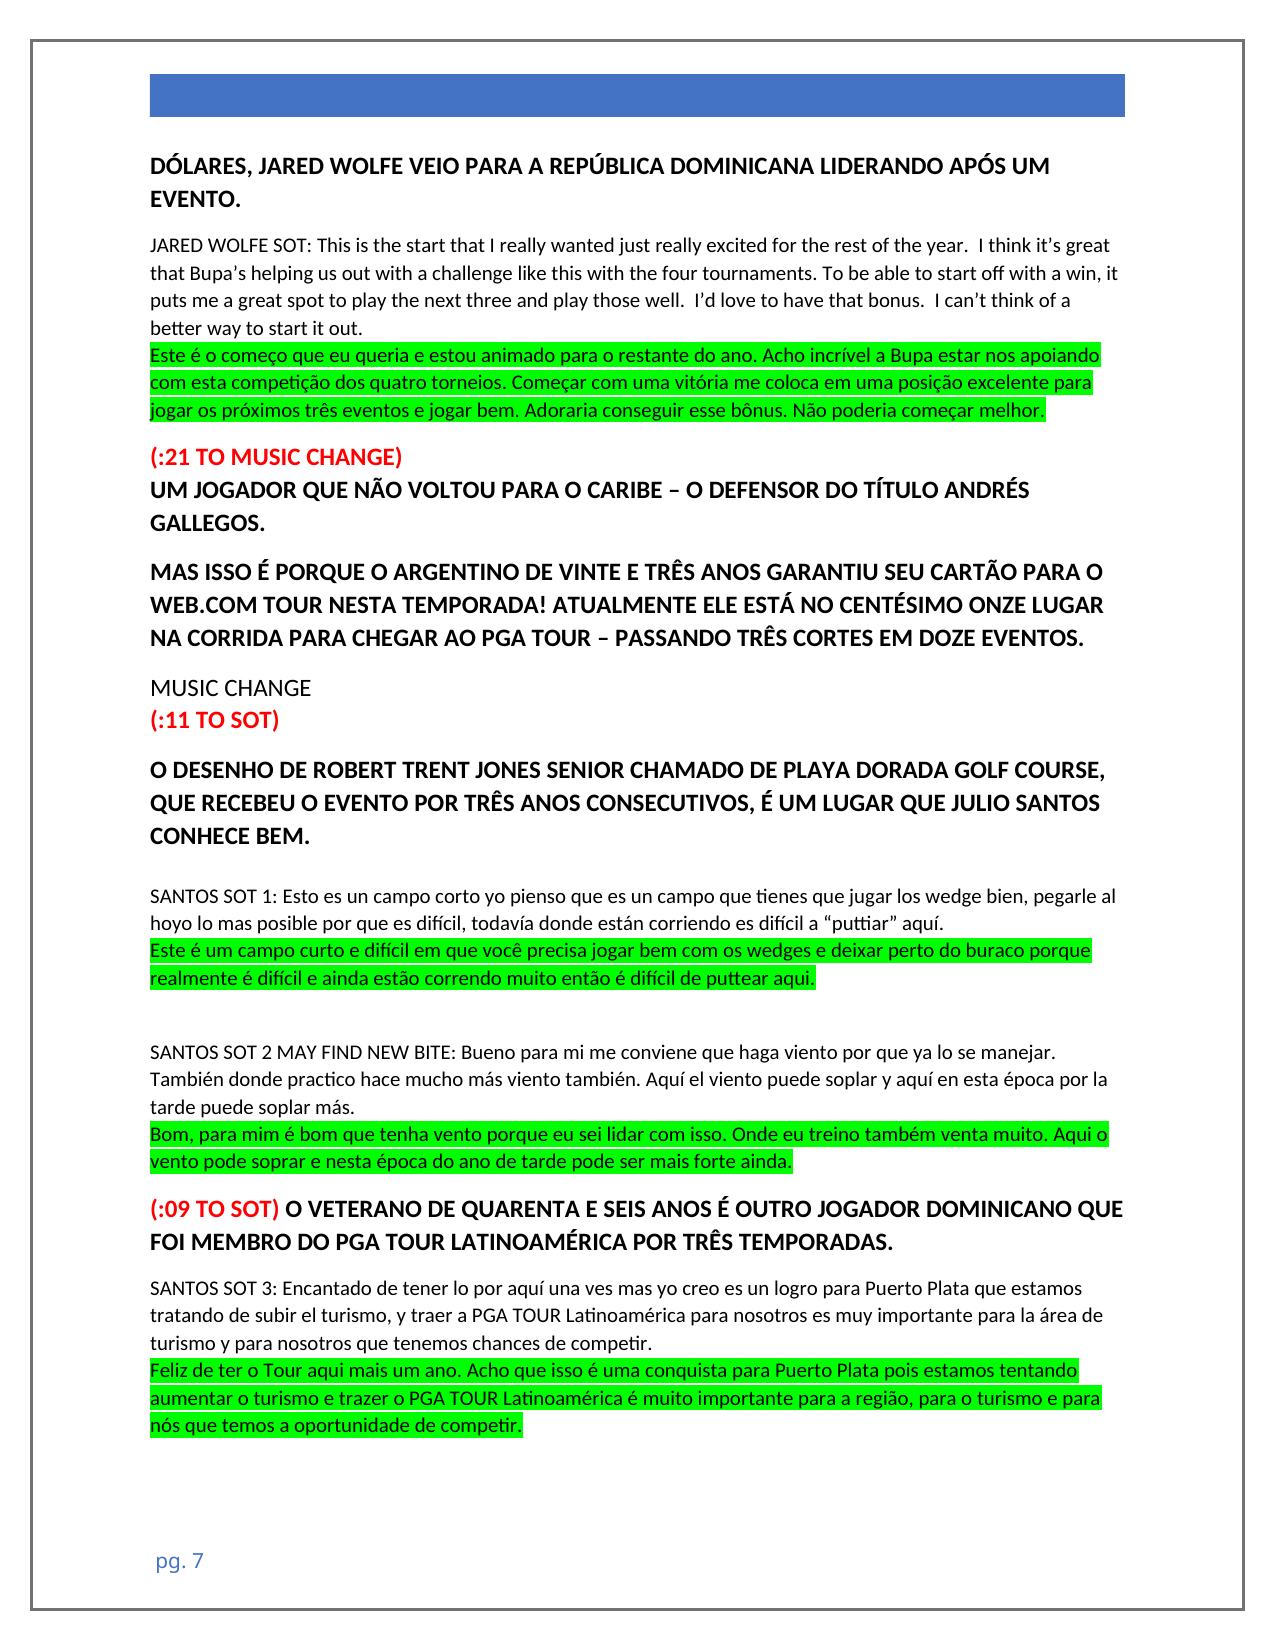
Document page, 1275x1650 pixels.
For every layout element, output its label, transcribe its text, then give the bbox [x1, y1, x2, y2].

text JARED WOLFE SOT: This is the start that I really wanted just really excited for the rest of the year. I think it’s great that Bupa’s helping us out with a challenge like this with the four tournaments. To be able to start off with a win, it puts me a great spot to play the next three and play those well. I’d love to have that bonus. I can’t think of a better way to start it out. Este é o começo que eu queria e estou animado para o restante do ano. Acho incrível a Bupa estar nos apoiando com esta competição dos quatro torneios. Começar com uma vitória me coloca em uma posição excelente para jogar os próximos três eventos e jogar bem. Adoraria conseguir esse bônus. Não poderia começar melhor. [150, 232, 1125, 422]
text O DESENHO DE ROBERT TRENT JONES SENIOR CHAMADO DE PLAYA DORADA GOLF COURSE, QUE RECEBEU O EVENTO POR TRÊS ANOS CONSECUTIVOS, É UM LUGAR QUE JULIO SANTOS CONHECE BEM. SANTOS SOT 1: Esto es un campo corto yo pienso que es un campo que tienes que jugar los wedge bien, pegarle al hoyo lo mas posible por que es difícil, todavía donde están corriendo es difícil a “puttiar” aquí. Este é um campo curto e difícil em que você precisa jogar bem com os wedges e deixar perto do buraco porque realmente é difícil e ainda estão correndo muito então é difícil de puttear aqui. [150, 754, 1125, 990]
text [150, 150, 1125, 213]
text (:09 TO SOT) O VETERANO DE QUARENTA E SEIS ANOS É OUTRO JOGADOR DOMINICANO QUE FOI MEMBRO DO PGA TOUR LATINOAMÉRICA POR TRÊS TEMPORADAS. [150, 1193, 1125, 1256]
text SANTOS SOT 2 MAY FIND NEW BITE: Bueno para mi me conviene que haga viento por que ya lo se manejar. También donde practico hace mucho más viento también. Aquí el viento puede soplar y aquí en esta época por la tarde puede soplar más. Bom, para mim é bom que tenha vento porque eu sei lidar com isso. Onde eu treino também venta muito. Aqui o vento pode soprar e nesta época do ano de tarde pode ser mais forte ainda. [150, 1009, 1125, 1174]
text (:21 TO MUSIC CHANGE) UM JOGADOR QUE NÃO VOLTOU PARA O CARIBE – O DEFENSOR DO TÍTULO ANDRÉS GALLEGOS. [150, 441, 1125, 537]
text MAS ISSO É PORQUE O ARGENTINO DE VINTE E TRÊS ANOS GARANTIU SEU CARTÃO PARA O WEB.COM TOUR NESTA TEMPORADA! ATUALMENTE ELE ESTÁ NO CENTÉSIMO ONZE LUGAR NA CORRIDA PARA CHEGAR AO PGA TOUR – PASSANDO TRÊS CORTES EM DOZE EVENTOS. [150, 556, 1125, 653]
text MUSIC CHANGE (:11 TO SOT) [150, 672, 1125, 735]
text SANTOS SOT 3: Encantado de tener lo por aquí una ves mas yo creo es un logro para Puerto Plata que estamos tratando de subir el turismo, y traer a PGA TOUR Latinoamérica para nosotros es muy importante para la área de turismo y para nosotros que tenemos chances de competir. Feliz de ter o Tour aqui mais um ano. Acho que isso é uma conquista para Puerto Plata pois estamos tentando aumentar o turismo e trazer o PGA TOUR Latinoamérica é muito importante para a região, para o turismo e para nós que temos a oportunidade de competir. [150, 1275, 1125, 1438]
